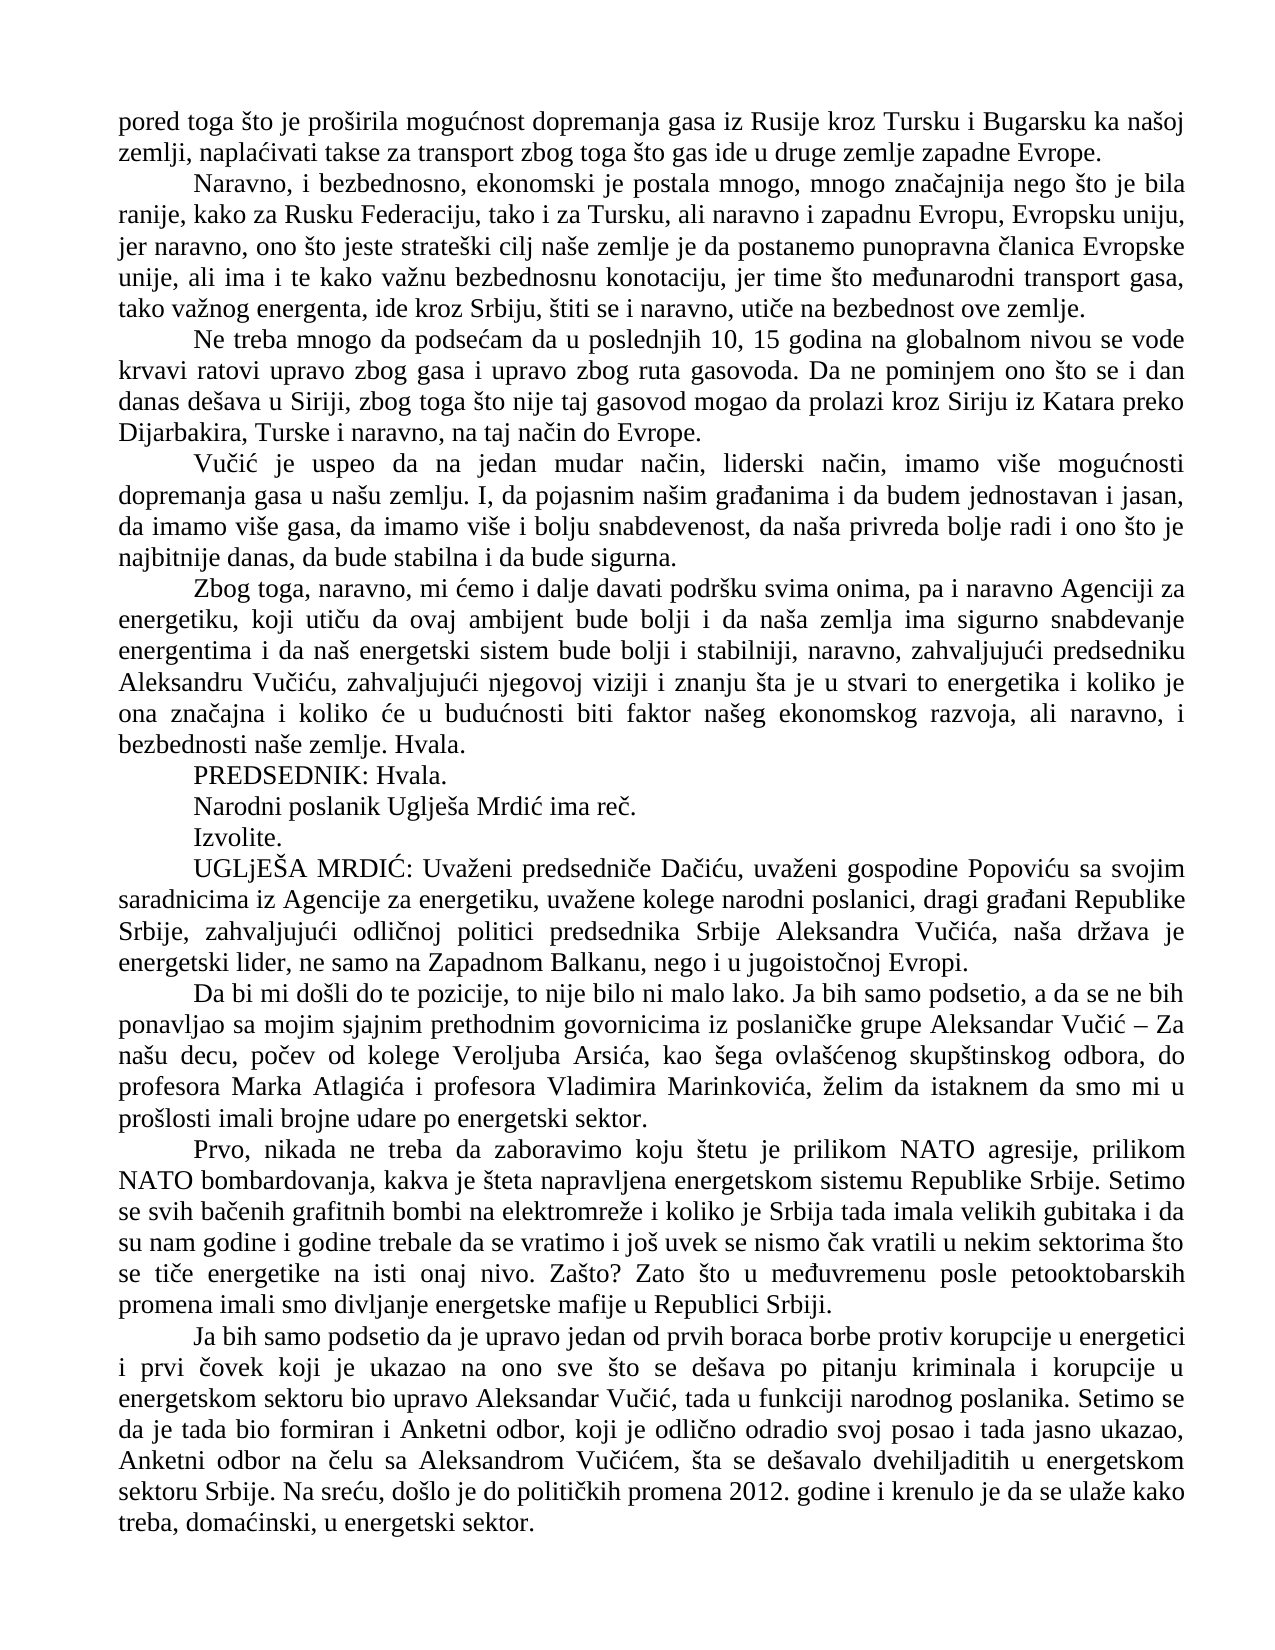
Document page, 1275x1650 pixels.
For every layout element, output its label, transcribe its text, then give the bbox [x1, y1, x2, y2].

text Da bi mi došli do te pozicije, to nije bilo ni malo lako. Ja bih samo podsetio, a da se ne bih ponavljao sa mojim sjajnim prethodnim govornicima iz poslaničke grupe Aleksandar Vučić – Za našu decu, počev od kolege Veroljuba Arsića, kao šega ovlašćenog skupštinskog odbora, do profesora Marka Atlagića i profesora Vladimira Marinkovića, želim da istaknem da smo mi u prošlosti imali brojne udare po energetski sektor. [118, 977, 1186, 1133]
text PREDSEDNIK: Hvala. [118, 759, 1186, 790]
text Narodni poslanik Uglješa Mrdić ima reč. [118, 790, 1186, 821]
text Vučić je uspeo da na jedan mudar način, liderski način, imamo više mogućnosti dopremanja gasa u našu zemlju. I, da pojasnim našim građanima i da budem jednostavan i jasan, da imamo više gasa, da imamo više i bolju snabdevenost, da naša privreda bolje radi i ono što je najbitnije danas, da bude stabilna i da bude sigurna. [118, 448, 1186, 572]
text UGLjEŠA MRDIĆ: Uvaženi predsedniče Dačiću, uvaženi gospodine Popoviću sa svojim saradnicima iz Agencije za energetiku, uvažene kolege narodni poslanici, dragi građani Republike Srbije, zahvaljujući odličnoj politici predsednika Srbije Aleksandra Vučića, naša država je energetski lider, ne samo na Zapadnom Balkanu, nego i u jugoistočnoj Evropi. [118, 852, 1186, 977]
text Ja bih samo podsetio da je upravo jedan od prvih boraca borbe protiv korupcije u energetici i prvi čovek koji je ukazao na ono sve što se dešava po pitanju kriminala i korupcije u energetskom sektoru bio upravo Aleksandar Vučić, tada u funkciji narodnog poslanika. Setimo se da je tada bio formiran i Anketni odbor, koji je odlično odradio svoj posao i tada jasno ukazao, Anketni odbor na čelu sa Aleksandrom Vučićem, šta se dešavalo dvehiljaditih u energetskom sektoru Srbije. Na sreću, došlo je do političkih promena 2012. godine i krenulo je da se ulaže kako treba, domaćinski, u energetski sektor. [118, 1320, 1186, 1538]
text Zbog toga, naravno, mi ćemo i dalje davati podršku svima onima, pa i naravno Agenciji za energetiku, koji utiču da ovaj ambijent bude bolji i da naša zemlja ima sigurno snabdevanje energentima i da naš energetski sistem bude bolji i stabilniji, naravno, zahvaljujući predsedniku Aleksandru Vučiću, zahvaljujući njegovoj viziji i znanju šta je u stvari to energetika i koliko je ona značajna i koliko će u budućnosti biti faktor našeg ekonomskog razvoja, ali naravno, i bezbednosti naše zemlje. Hvala. [118, 572, 1186, 759]
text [118, 105, 1186, 167]
text Izvolite. [118, 821, 1186, 852]
text Ne treba mnogo da podsećam da u poslednjih 10, 15 godina na globalnom nivou se vode krvavi ratovi upravo zbog gasa i upravo zbog ruta gasovoda. Da ne pominjem ono što se i dan danas dešava u Siriji, zbog toga što nije taj gasovod mogao da prolazi kroz Siriju iz Katara preko Dijarbakira, Turske i naravno, na taj način do Evrope. [118, 323, 1186, 448]
text Prvo, nikada ne treba da zaboravimo koju štetu je prilikom NATO agresije, prilikom NATO bombardovanja, kakva je šteta napravljena energetskom sistemu Republike Srbije. Setimo se svih bačenih grafitnih bombi na elektromreže i koliko je Srbija tada imala velikih gubitaka i da su nam godine i godine trebale da se vratimo i još uvek se nismo čak vratili u nekim sektorima što se tiče energetike na isti onaj nivo. Zašto? Zato što u međuvremenu posle petooktobarskih promena imali smo divljanje energetske mafije u Republici Srbiji. [118, 1133, 1186, 1320]
text Naravno, i bezbednosno, ekonomski je postala mnogo, mnogo značajnija nego što je bila ranije, kako za Rusku Federaciju, tako i za Tursku, ali naravno i zapadnu Evropu, Evropsku uniju, jer naravno, ono što jeste strateški cilj naše zemlje je da postanemo punopravna članica Evropske unije, ali ima i te kako važnu bezbednosnu konotaciju, jer time što međunarodni transport gasa, tako važnog energenta, ide kroz Srbiju, štiti se i naravno, utiče na bezbednost ove zemlje. [118, 167, 1186, 323]
